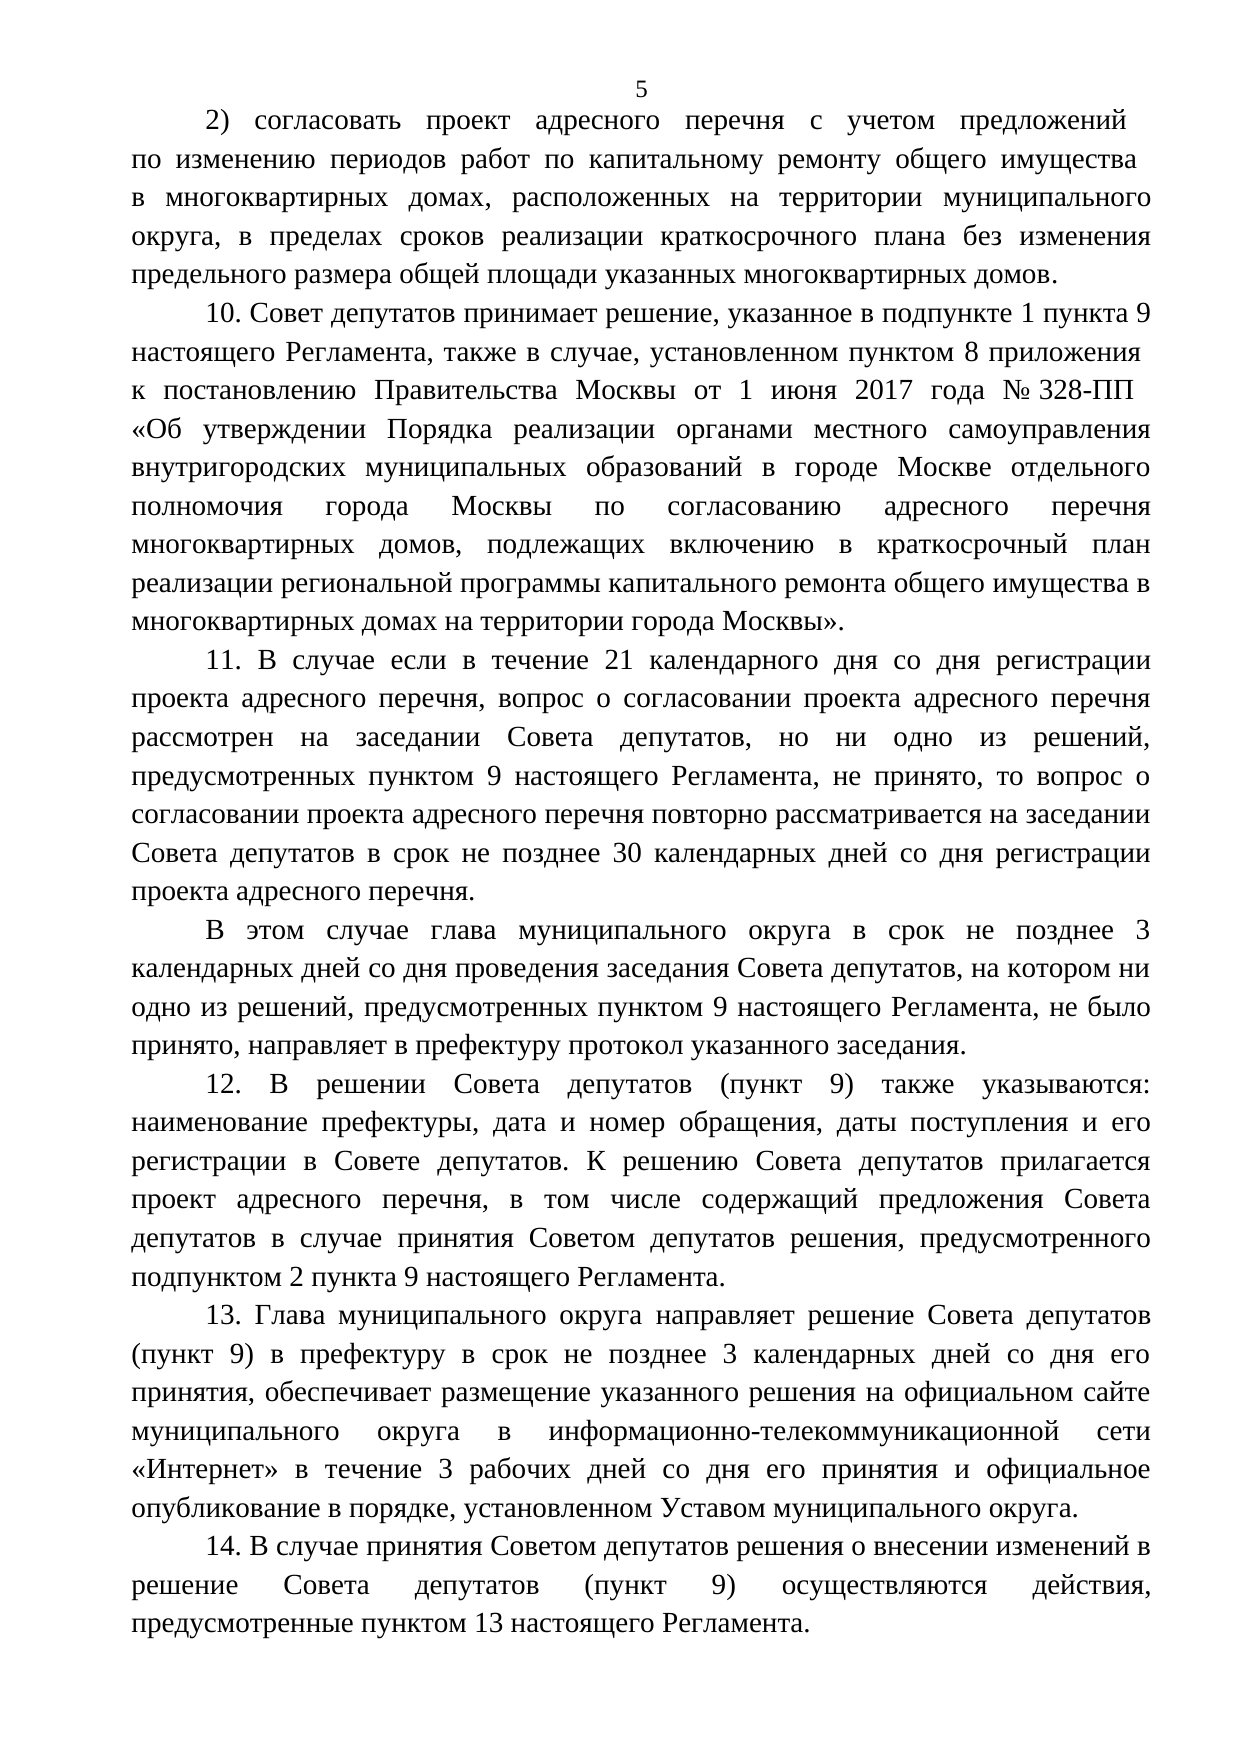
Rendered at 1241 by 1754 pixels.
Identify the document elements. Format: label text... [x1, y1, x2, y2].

text 12. В решении Совета депутатов (пункт 9) также указываются: наименование префектуры, дата и номер обращения, даты поступления и его регистрации в Совете депутатов. К решению Совета депутатов прилагается проект адресного перечня, в том числе содержащий предложения Совета депутатов в случае принятия Советом депутатов решения, предусмотренного подпунктом 2 пункта 9 настоящего Регламента. [131, 1066, 1152, 1292]
text В этом случае глава муниципального округа в срок не позднее 3 календарных дней со дня проведения заседания Совета депутатов, на котором ни одно из решений, предусмотренных пунктом 9 настоящего Регламента, не было принято, направляет в префектуру протокол указанного заседания. [131, 912, 1152, 1061]
text 11. В случае если в течение 21 календарного дня со дня регистрации проекта адресного перечня, вопрос о согласовании проекта адресного перечня рассмотрен на заседании Совета депутатов, но ни одно из решений, предусмотренных пунктом 9 настоящего Регламента, не принято, то вопрос о согласовании проекта адресного перечня повторно рассматривается на заседании Совета депутатов в срок не позднее 30 календарных дней со дня регистрации проекта адресного перечня. [131, 642, 1152, 907]
text 13. Глава муниципального округа направляет решение Совета депутатов (пункт 9) в префектуру в срок не позднее 3 календарных дней со дня его принятия, обеспечивает размещение указанного решения на официальном сайте муниципального округа в информационно-телекоммуникационной сети «Интернет» в течение 3 рабочих дней со дня его принятия и официальное опубликование в порядке, установленном Уставом муниципального округа. [131, 1297, 1152, 1523]
text 10. Совет депутатов принимает решение, указанное в подпункте 1 пункта 9 настоящего Регламента, также в случае, установленном пунктом 8 приложения к постановлению Правительства Москвы от 1 июня 2017 года № 328-ПП «Об утверждении Порядка реализации органами местного самоуправления внутригородских муниципальных образований в городе Москве отдельного полномочия города Москвы по согласованию адресного перечня многоквартирных домов, подлежащих включению в краткосрочный план реализации региональной программы капитального ремонта общего имущества в многоквартирных домах на территории города Москвы». [131, 295, 1152, 637]
text 14. В случае принятия Советом депутатов решения о внесении изменений в решение Совета депутатов (пункт 9) осуществляются действия, предусмотренные пунктом 13 настоящего Регламента. [131, 1528, 1152, 1639]
text 2) согласовать проект адресного перечня с учетом предложений по изменению периодов работ по капитальному ремонту общего имущества в многоквартирных домах, расположенных на территории муниципального округа, в пределах сроков реализации краткосрочного плана без изменения предельного размера общей площади указанных многоквартирных домов. [131, 102, 1152, 290]
